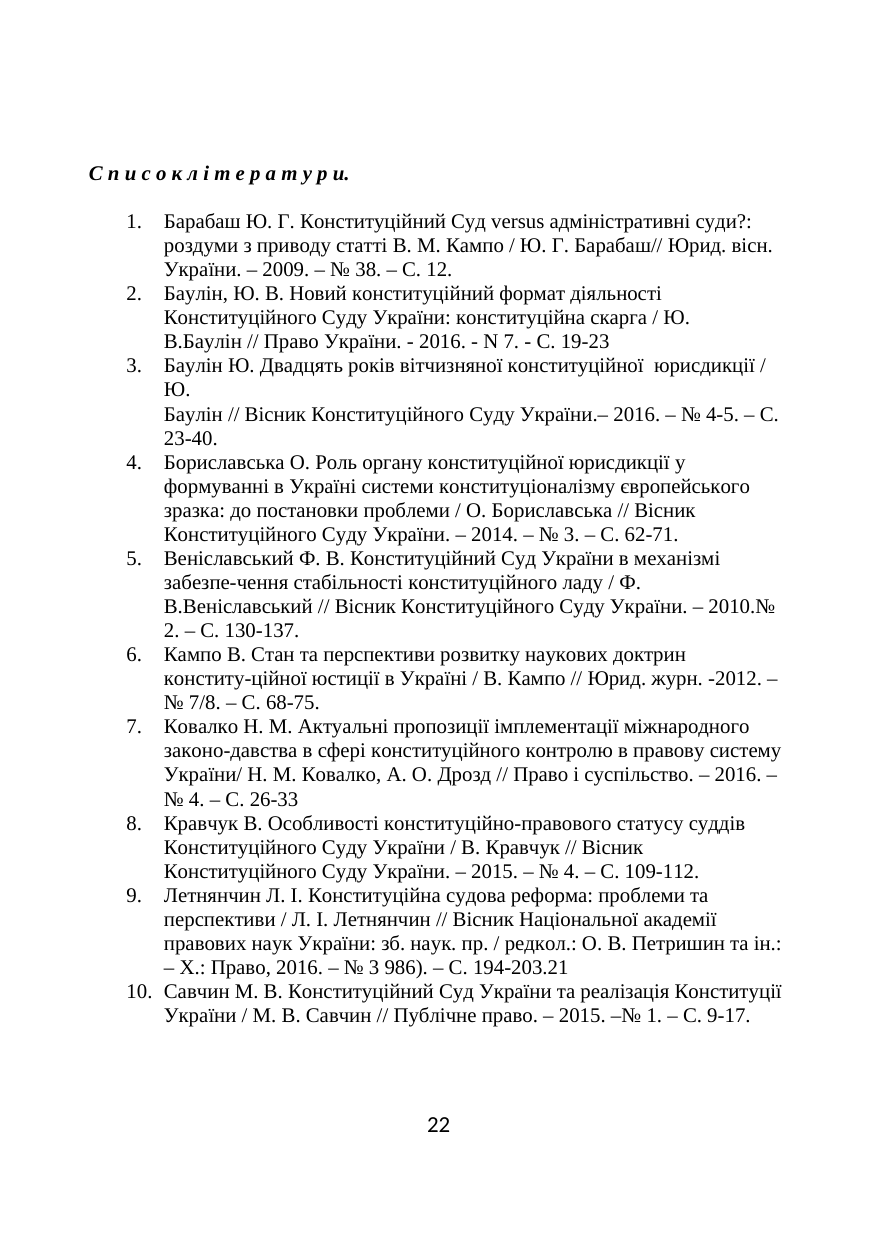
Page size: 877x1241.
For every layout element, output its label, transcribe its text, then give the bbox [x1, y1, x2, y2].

text Баулін // Вісник Конституційного Суду України.– 2016. – № 4-5. – С. 23-40. [164, 401, 788, 449]
list Савчин М. В. Конституційний Суд України та реалізація Конституції України / М. В. Савчин // Публічне право. – 2015. –№ 1. – С. 9-17. [126, 979, 788, 1027]
list Ковалко Н. М. Актуальні пропозиції імплементації міжнародного законо-давства в сфері конституційного контролю в правову систему України/ Н. М. Ковалко, А. О. Дрозд // Право і суспільство. – 2016. – № 4. – С. 26-33 [126, 714, 788, 811]
list Летнянчин Л. І. Конституційна судова реформа: проблеми та перспективи / Л. І. Летнянчин // Вісник Національної академії правових наук України: зб. наук. пр. / редкол.: О. В. Петришин та ін.: – Х.: Право, 2016. – № 3 986). – С. 194-203.21 [126, 883, 788, 979]
list Веніславський Ф. В. Конституційний Суд України в механізмі забезпе-чення стабільності конституційного ладу / Ф. В.Веніславський // Вісник Конституційного Суду України. – 2010.№ 2. – С. 130-137. [126, 546, 788, 642]
list Баулін Ю. Двадцять років вітчизняної конституційної юрисдикції / Ю. [126, 353, 788, 401]
list Барабаш Ю. Г. Конституційний Суд versus адміністративні суди?: роздуми з приводу статті В. М. Кампо / Ю. Г. Барабаш// Юрид. вісн. України. – 2009. – № 38. – С. 12. [126, 209, 788, 281]
list Бориславська О. Роль органу конституційної юрисдикції у формуванні в Україні системи конституціоналізму європейського зразка: до постановки проблеми / О. Бориславська // Вісник Конституційного Суду України. – 2014. – № 3. – С. 62-71. [126, 449, 788, 546]
list Кравчук В. Особливості конституційно-правового статусу суддів Конституційного Суду України / В. Кравчук // Вісник Конституційного Суду України. – 2015. – № 4. – С. 109-112. [126, 811, 788, 883]
list Кампо В. Стан та перспективи розвитку наукових доктрин конститу-ційної юстиції в Україні / В. Кампо // Юрид. журн. -2012. – № 7/8. – С. 68-75. [126, 642, 788, 714]
text С п и с о к л і т е р а т у р и. [89, 161, 788, 185]
list Баулін, Ю. В. Новий конституційний формат діяльності Конституційного Суду України: конституційна скарга / Ю. В.Баулін // Право України. - 2016. - N 7. - С. 19-23 [126, 281, 788, 353]
